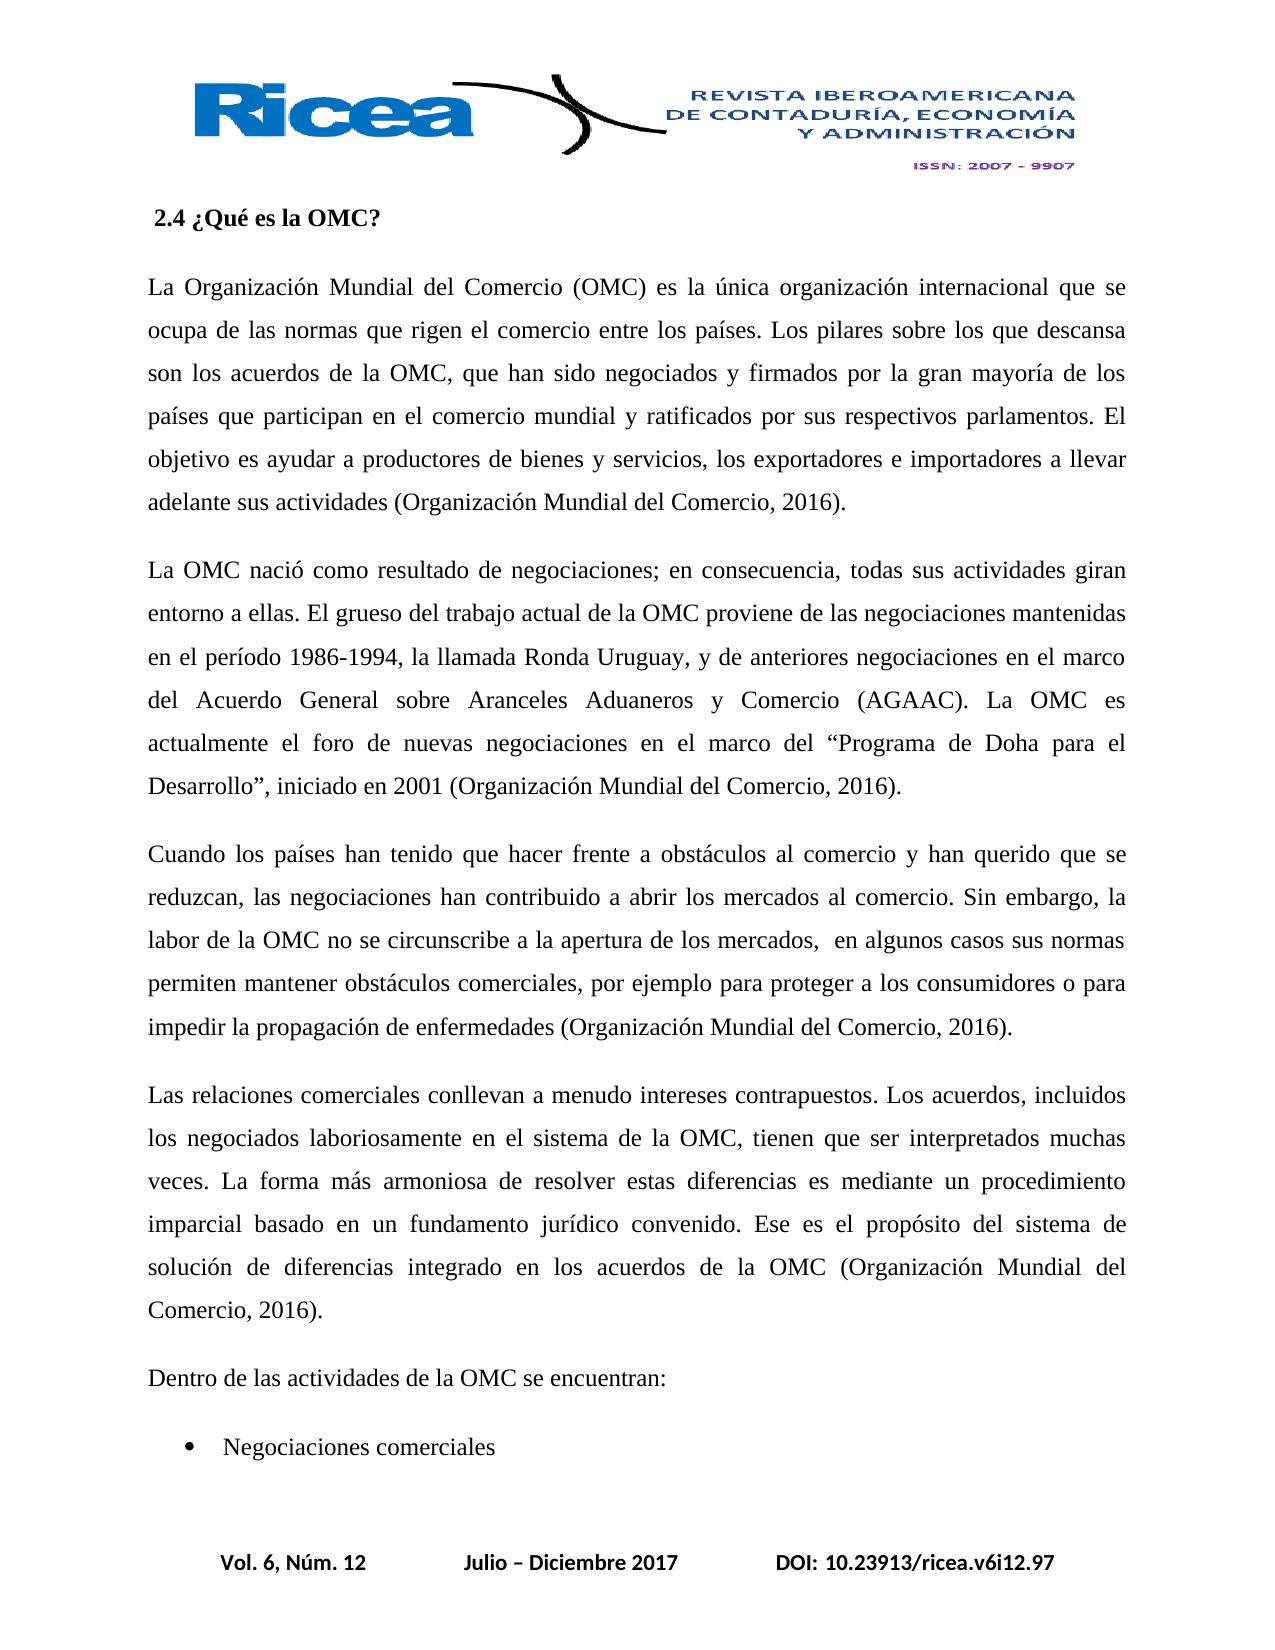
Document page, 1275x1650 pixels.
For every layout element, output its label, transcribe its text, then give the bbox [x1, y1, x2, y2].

text La Organización Mundial del Comercio (OMC) es la única organización internacional que se ocupa de las normas que rigen el comercio entre los países. Los pilares sobre los que descansa son los acuerdos de la OMC, que han sido negociados y firmados por la gran mayoría de los países que participan en el comercio mundial y ratificados por sus respectivos parlamentos. El objetivo es ayudar a productores de bienes y servicios, los exportadores e importadores a llevar adelante sus actividades (Organización Mundial del Comercio, 2016). [148, 272, 1127, 516]
picture [194, 73, 1081, 173]
text La OMC nació como resultado de negociaciones; en consecuencia, todas sus actividades giran entorno a ellas. El grueso del trabajo actual de la OMC proviene de las negociaciones mantenidas en el período 1986-1994, la llamada Ronda Uruguay, y de anteriores negociaciones en el marco del Acuerdo General sobre Aranceles Aduaneros y Comercio (AGAAC). La OMC es actualmente el foro de nuevas negociaciones en el marco del “Programa de Doha para el Desarrollo”, iniciado en 2001 (Organización Mundial del Comercio, 2016). [148, 555, 1127, 800]
text Dentro de las actividades de la OMC se encuentran: [148, 1363, 1127, 1392]
text 2.4 ¿Qué es la OMC? [148, 203, 1127, 232]
list Negociaciones comerciales [185, 1432, 1127, 1460]
text Cuando los países han tenido que hacer frente a obstáculos al comercio y han querido que se reduzcan, las negociaciones han contribuido a abrir los mercados al comercio. Sin embargo, la labor de la OMC no se circunscribe a la apertura de los mercados, en algunos casos sus normas permiten mantener obstáculos comerciales, por ejemplo para proteger a los consumidores o para impedir la propagación de enfermedades (Organización Mundial del Comercio, 2016). [148, 839, 1127, 1040]
text Las relaciones comerciales conllevan a menudo intereses contrapuestos. Los acuerdos, incluidos los negociados laboriosamente en el sistema de la OMC, tienen que ser interpretados muchas veces. La forma más armoniosa de resolver estas diferencias es mediante un procedimiento imparcial basado en un fundamento jurídico convenido. Ese es el propósito del sistema de solución de diferencias integrado en los acuerdos de la OMC (Organización Mundial del Comercio, 2016). [148, 1080, 1127, 1324]
